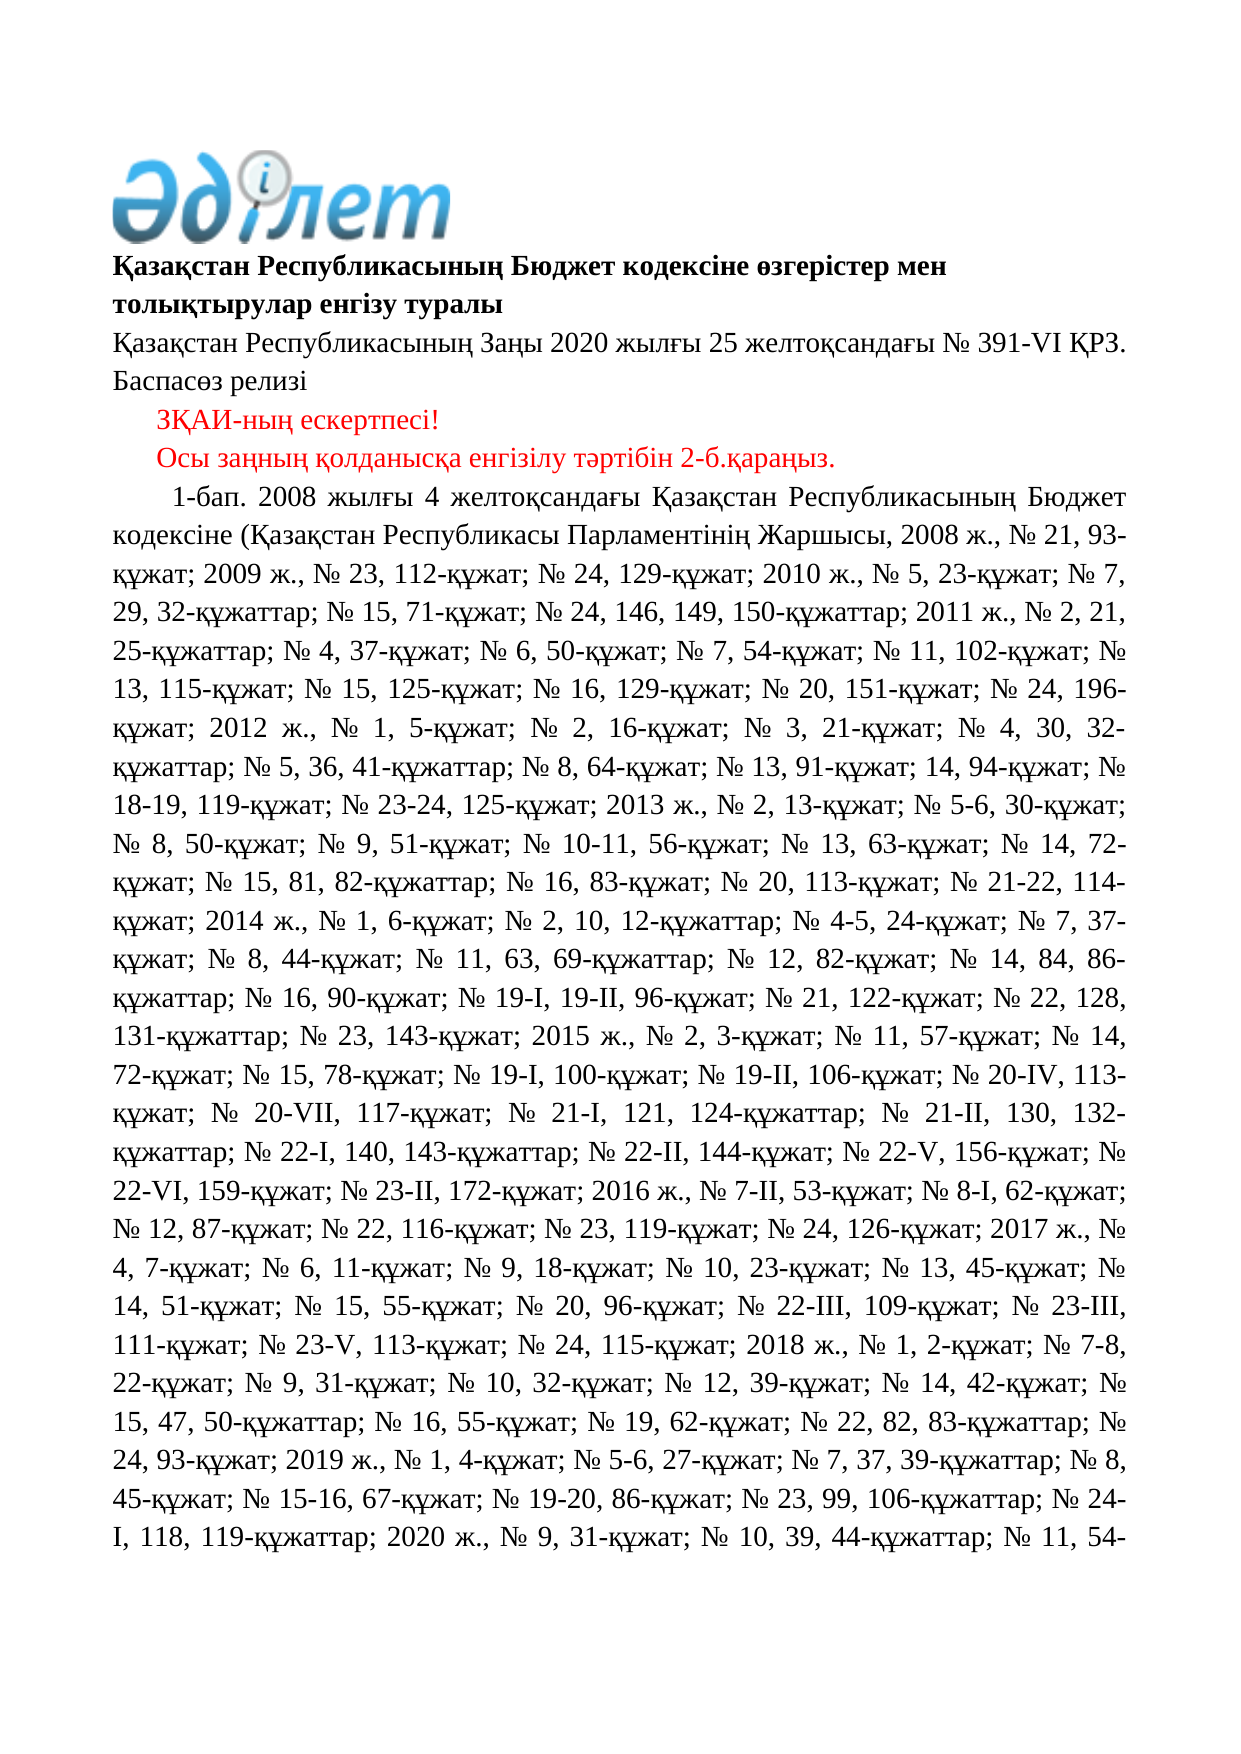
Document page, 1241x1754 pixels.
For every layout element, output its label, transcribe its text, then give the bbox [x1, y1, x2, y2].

picture [112, 150, 451, 244]
text Қазақстан Республикасының Заңы 2020 жылғы 25 желтоқсандағы № 391-VI ҚРЗ. [112, 325, 1128, 358]
text Баспасөз релизі [112, 363, 1128, 397]
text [112, 479, 1128, 1553]
text Қазақстан Республикасының Бюджет кодексіне өзгерістер мен толықтырулар енгізу туралы [112, 248, 1128, 320]
text Осы заңның қолданысқа енгізілу тәртібін 2-б.қараңыз. [112, 440, 1128, 474]
text ЗҚАИ-ның ескертпесі! [112, 402, 1128, 435]
